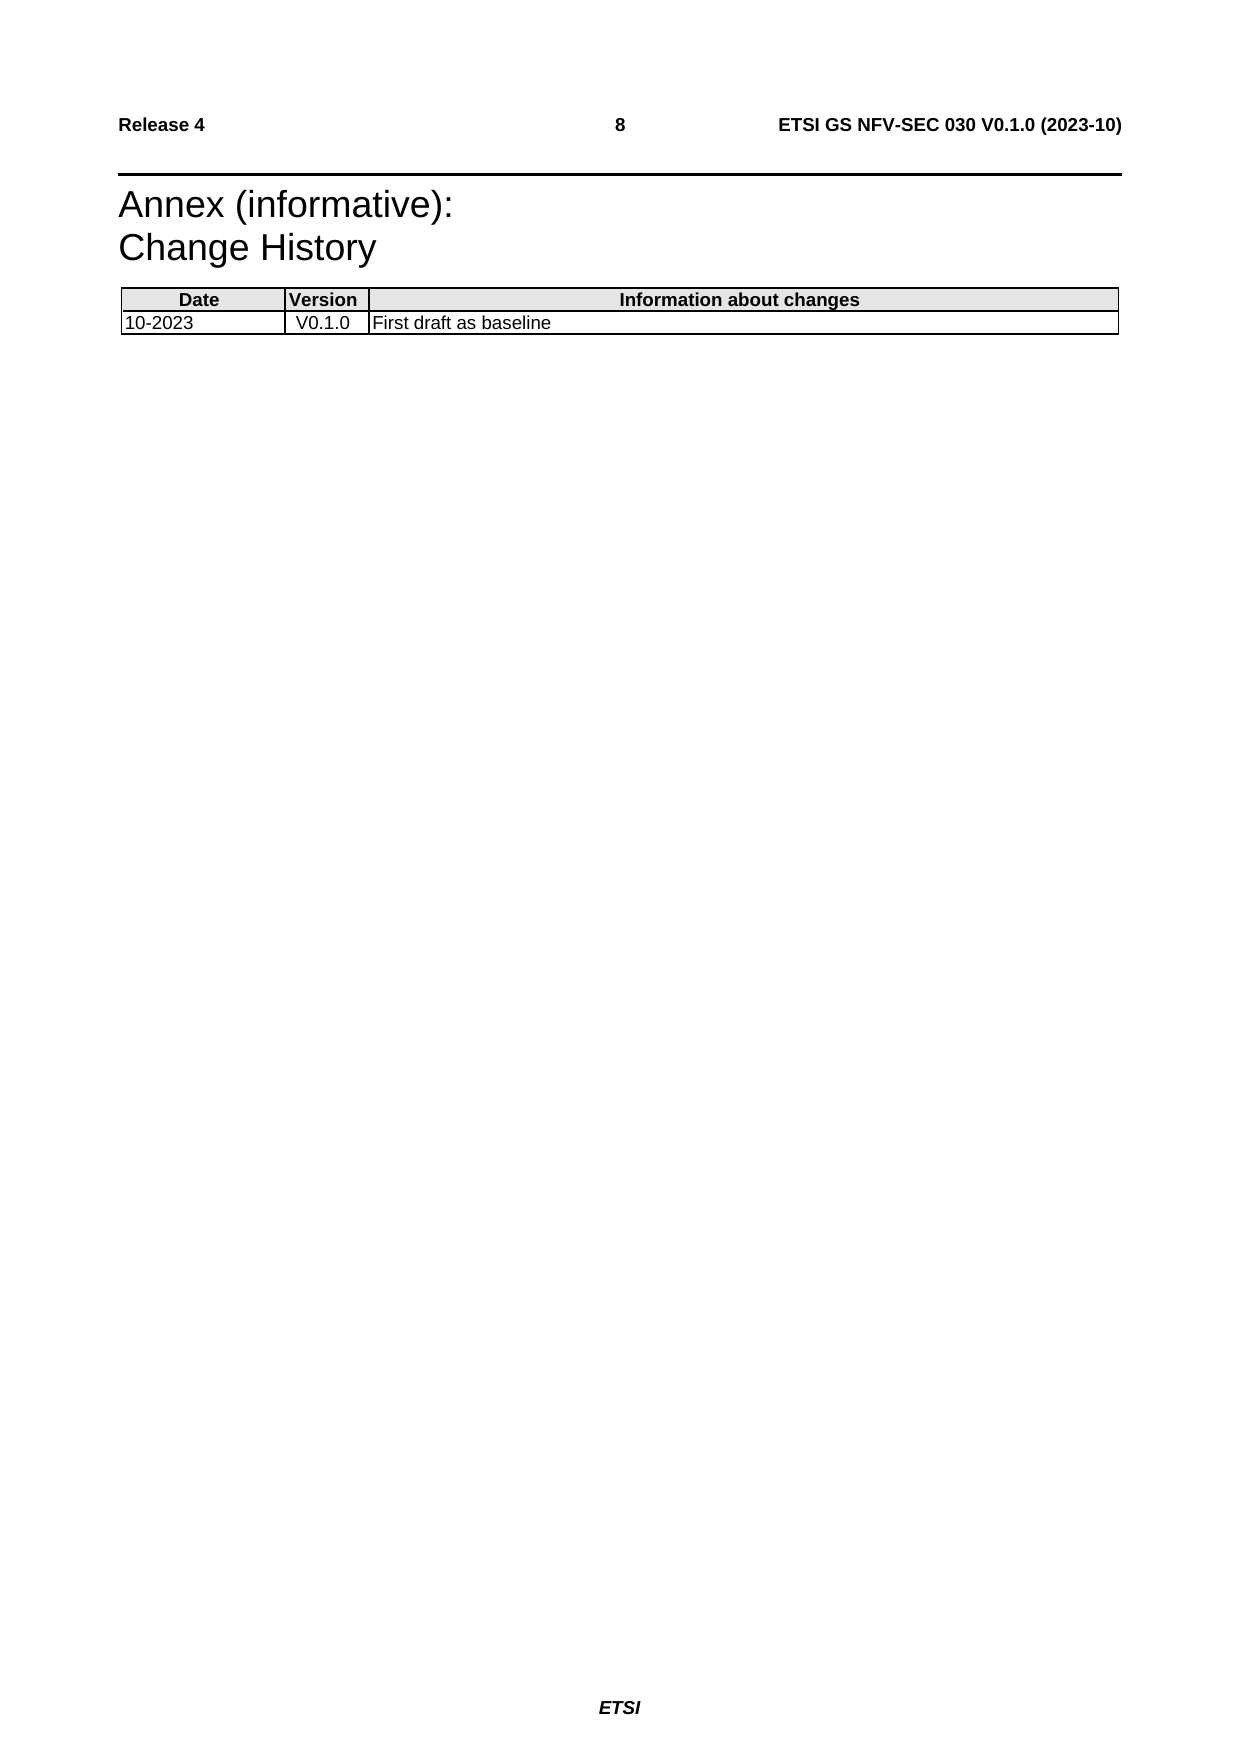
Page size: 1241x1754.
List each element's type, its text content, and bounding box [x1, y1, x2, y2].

table_header Version [286, 289, 368, 310]
table_cell First draft as baseline [370, 312, 1118, 333]
table_header Information about changes [370, 289, 1118, 310]
table_header Date [122, 289, 284, 310]
subtitle Annex (informative): Change History [118, 176, 1122, 268]
table_cell V0.1.0 [286, 312, 368, 333]
table_cell 10-2023 [122, 311, 284, 333]
